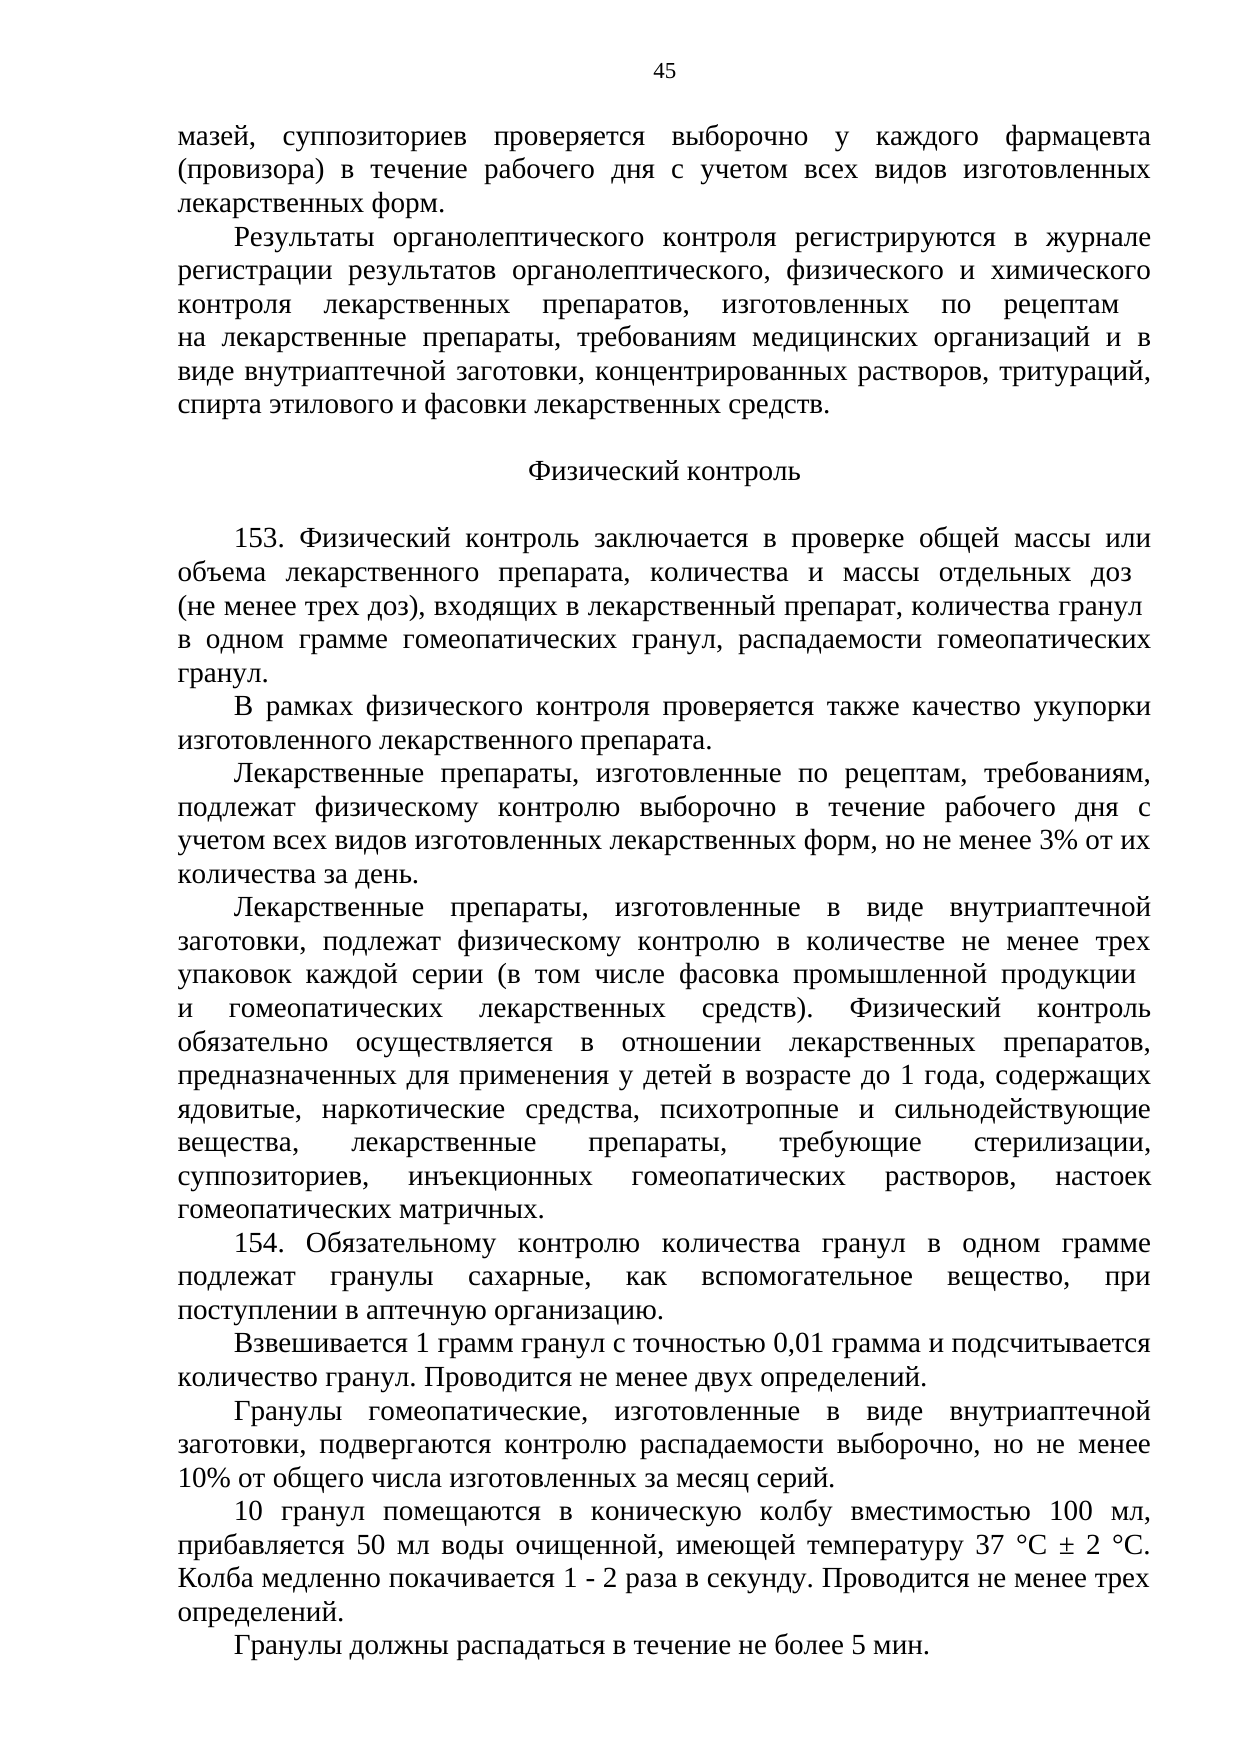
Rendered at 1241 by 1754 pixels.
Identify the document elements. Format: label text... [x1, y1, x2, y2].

text 10 гранул помещаются в коническую колбу вместимостью 100 мл, прибавляется 50 мл воды очищенной, имеющей температуру 37 °C ± 2 °C. Колба медленно покачивается 1 - 2 раза в секунду. Проводится не менее трех определений. [177, 1493, 1152, 1627]
text Взвешивается 1 грамм гранул с точностью 0,01 грамма и подсчитывается количество гранул. Проводится не менее двух определений. [177, 1326, 1152, 1393]
text В рамках физического контроля проверяется также качество укупорки изготовленного лекарственного препарата. [177, 688, 1152, 755]
text Гранулы должны распадаться в течение не более 5 мин. [177, 1627, 1152, 1661]
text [177, 118, 1152, 219]
text Гранулы гомеопатические, изготовленные в виде внутриаптечной заготовки, подвергаются контролю распадаемости выборочно, но не менее 10% от общего числа изготовленных за месяц серий. [177, 1393, 1152, 1493]
text 154. Обязательному контролю количества гранул в одном грамме подлежат гранулы сахарные, как вспомогательное вещество, при поступлении в аптечную организацию. [177, 1225, 1152, 1326]
text Лекарственные препараты, изготовленные в виде внутриаптечной заготовки, подлежат физическому контролю в количестве не менее трех упаковок каждой серии (в том числе фасовка промышленной продукции и гомеопатических лекарственных средств). Физический контроль обязательно осуществляется в отношении лекарственных препаратов, предназначенных для применения у детей в возрасте до 1 года, содержащих ядовитые, наркотические средства, психотропные и сильнодействующие вещества, лекарственные препараты, требующие стерилизации, суппозиториев, инъекционных гомеопатических растворов, настоек гомеопатических матричных. [177, 889, 1152, 1225]
text Физический контроль [177, 453, 1152, 487]
text Результаты органолептического контроля регистрируются в журнале регистрации результатов органолептического, физического и химического контроля лекарственных препаратов, изготовленных по рецептам на лекарственные препараты, требованиям медицинских организаций и в виде внутриаптечной заготовки, концентрированных растворов, тритураций, спирта этилового и фасовки лекарственных средств. [177, 219, 1152, 420]
text Лекарственные препараты, изготовленные по рецептам, требованиям, подлежат физическому контролю выборочно в течение рабочего дня с учетом всех видов изготовленных лекарственных форм, но не менее 3% от их количества за день. [177, 755, 1152, 889]
text 153. Физический контроль заключается в проверке общей массы или объема лекарственного препарата, количества и массы отдельных доз (не менее трех доз), входящих в лекарственный препарат, количества гранул в одном грамме гомеопатических гранул, распадаемости гомеопатических гранул. [177, 521, 1152, 688]
